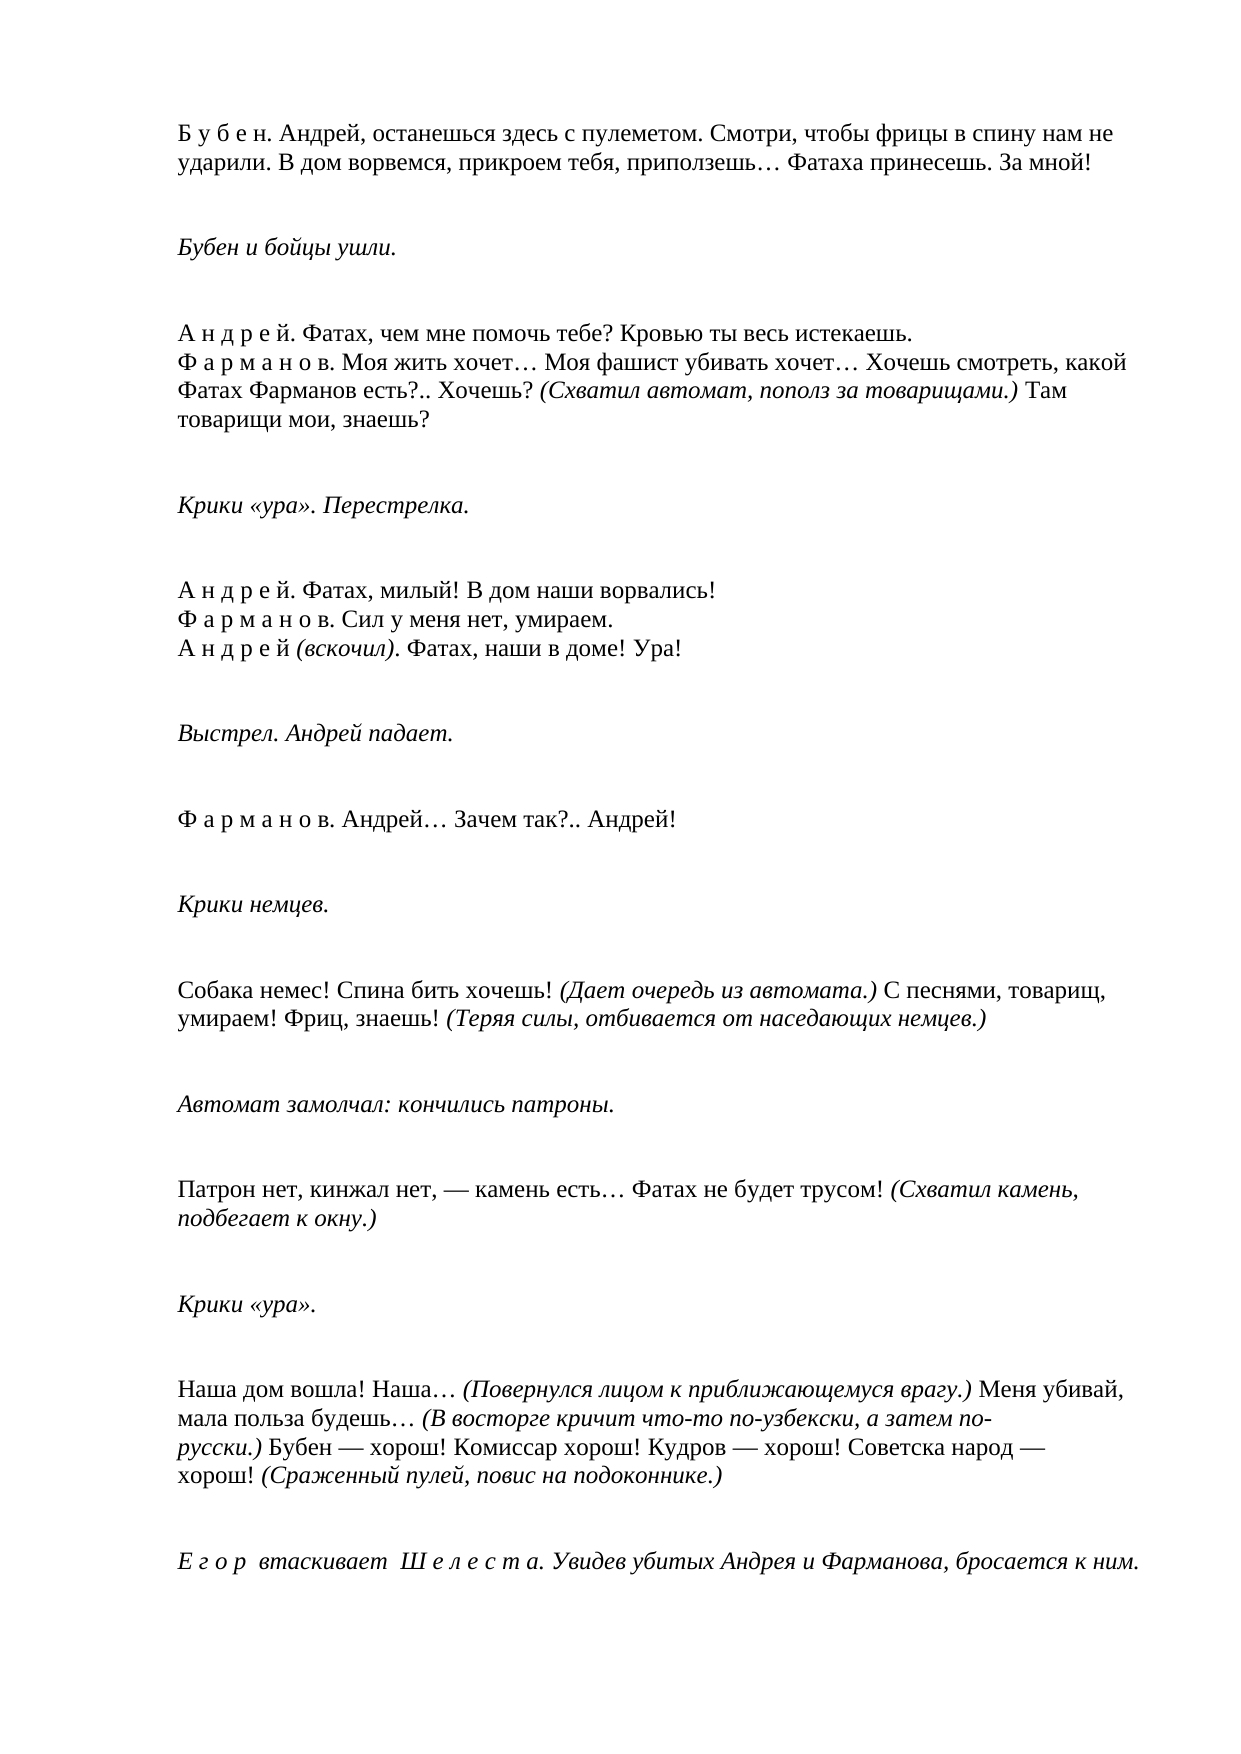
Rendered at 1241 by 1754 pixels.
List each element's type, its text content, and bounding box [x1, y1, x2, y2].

text Б у б е н. Андрей, останешься здесь с пулеметом. Смотри, чтобы фрицы в спину нам не ударили. В дом ворвемся, прикроем тебя, приползешь… Фатаха принесешь. За мной! [177, 118, 1152, 176]
text Автомат замолчал: кончились патроны. [177, 1089, 1152, 1118]
text А н д р е й. Фатах, чем мне помочь тебе? Кровью ты весь истекаешь. [177, 318, 1152, 347]
text Выстрел. Андрей падает. [177, 718, 1152, 747]
text Крики «ура». Перестрелка. [177, 490, 1152, 518]
text А н д р е й. Фатах, милый! В дом наши ворвались! [177, 575, 1152, 604]
text Е г о р втаскивает Ш е л е с т а. Увидев убитых Андрея и Фарманова, бросается к ним. [177, 1546, 1152, 1575]
text Ф а р м а н о в. Андрей… Зачем так?.. Андрей! [177, 804, 1152, 832]
text Крики «ура». [177, 1289, 1152, 1318]
text Наша дом вошла! Наша… (Повернулся лицом к приближающемуся врагу.) Меня убивай, мала польза будешь… (В восторге кричит что-то по-узбекски, а затем по-русски.) Бубен — хорош! Комиссар хорош! Кудров — хорош! Советска народ — хорош! (Сраженный пулей, повис на подоконнике.) [177, 1374, 1152, 1489]
text Собака немес! Спина бить хочешь! (Дает очередь из автомата.) С песнями, товарищ, умираем! Фриц, знаешь! (Теряя силы, отбивается от наседающих немцев.) [177, 975, 1152, 1032]
text А н д р е й (вскочил). Фатах, наши в доме! Ура! [177, 633, 1152, 661]
text Крики немцев. [177, 889, 1152, 918]
text Патрон нет, кинжал нет, — камень есть… Фатах не будет трусом! (Схватил камень, подбегает к окну.) [177, 1174, 1152, 1232]
text Ф а р м а н о в. Моя жить хочет… Моя фашист убивать хочет… Хочешь смотреть, какой Фатах Фарманов есть?.. Хочешь? (Схватил автомат, пополз за товарищами.) Там товарищи мои, знаешь? [177, 347, 1152, 433]
text Бубен и бойцы ушли. [177, 232, 1152, 261]
text Ф а р м а н о в. Сил у меня нет, умираем. [177, 604, 1152, 633]
